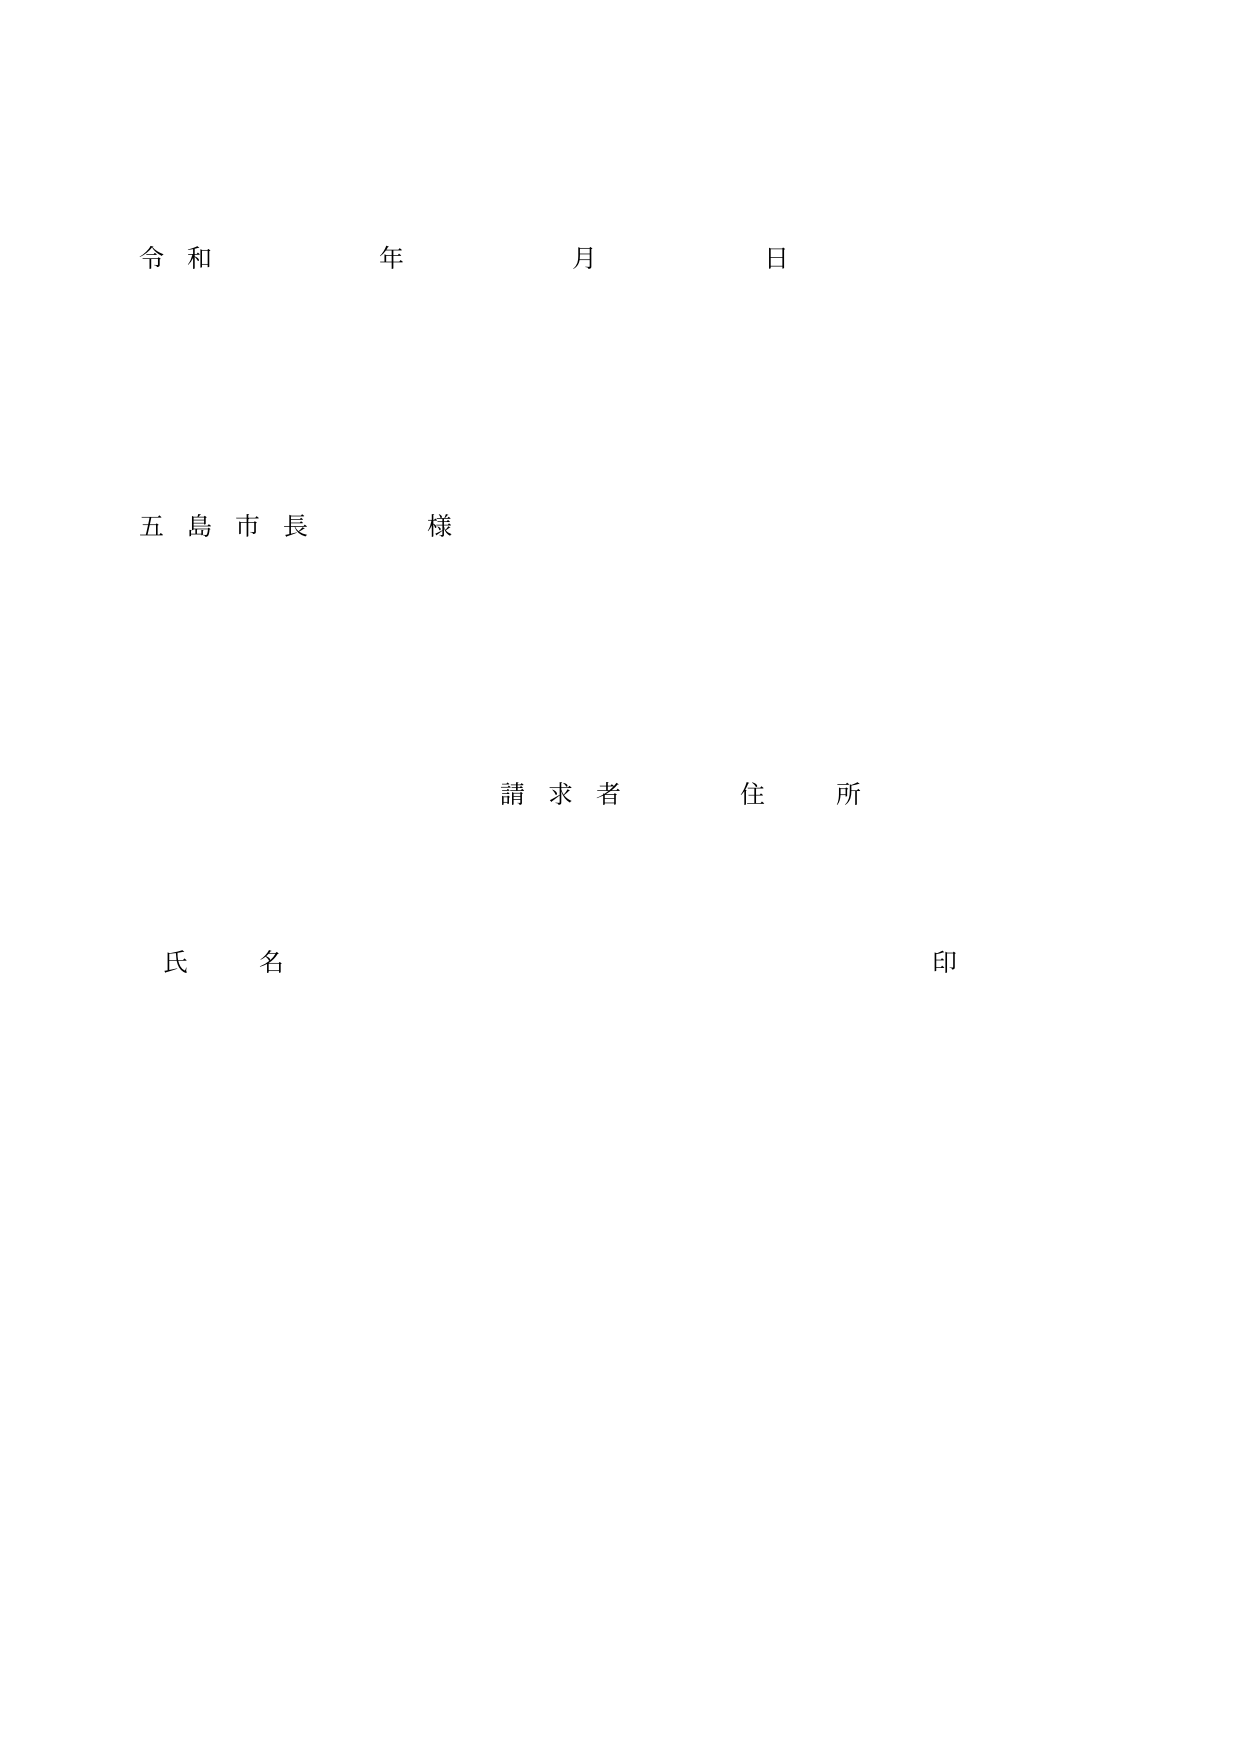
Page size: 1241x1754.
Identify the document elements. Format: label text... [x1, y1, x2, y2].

text 五島市長 様 [136, 491, 1125, 558]
text 請求者 住 所 [136, 759, 1125, 827]
text 氏 名 印 [115, 894, 1125, 994]
text 令和 年 月 日 [136, 223, 1125, 290]
